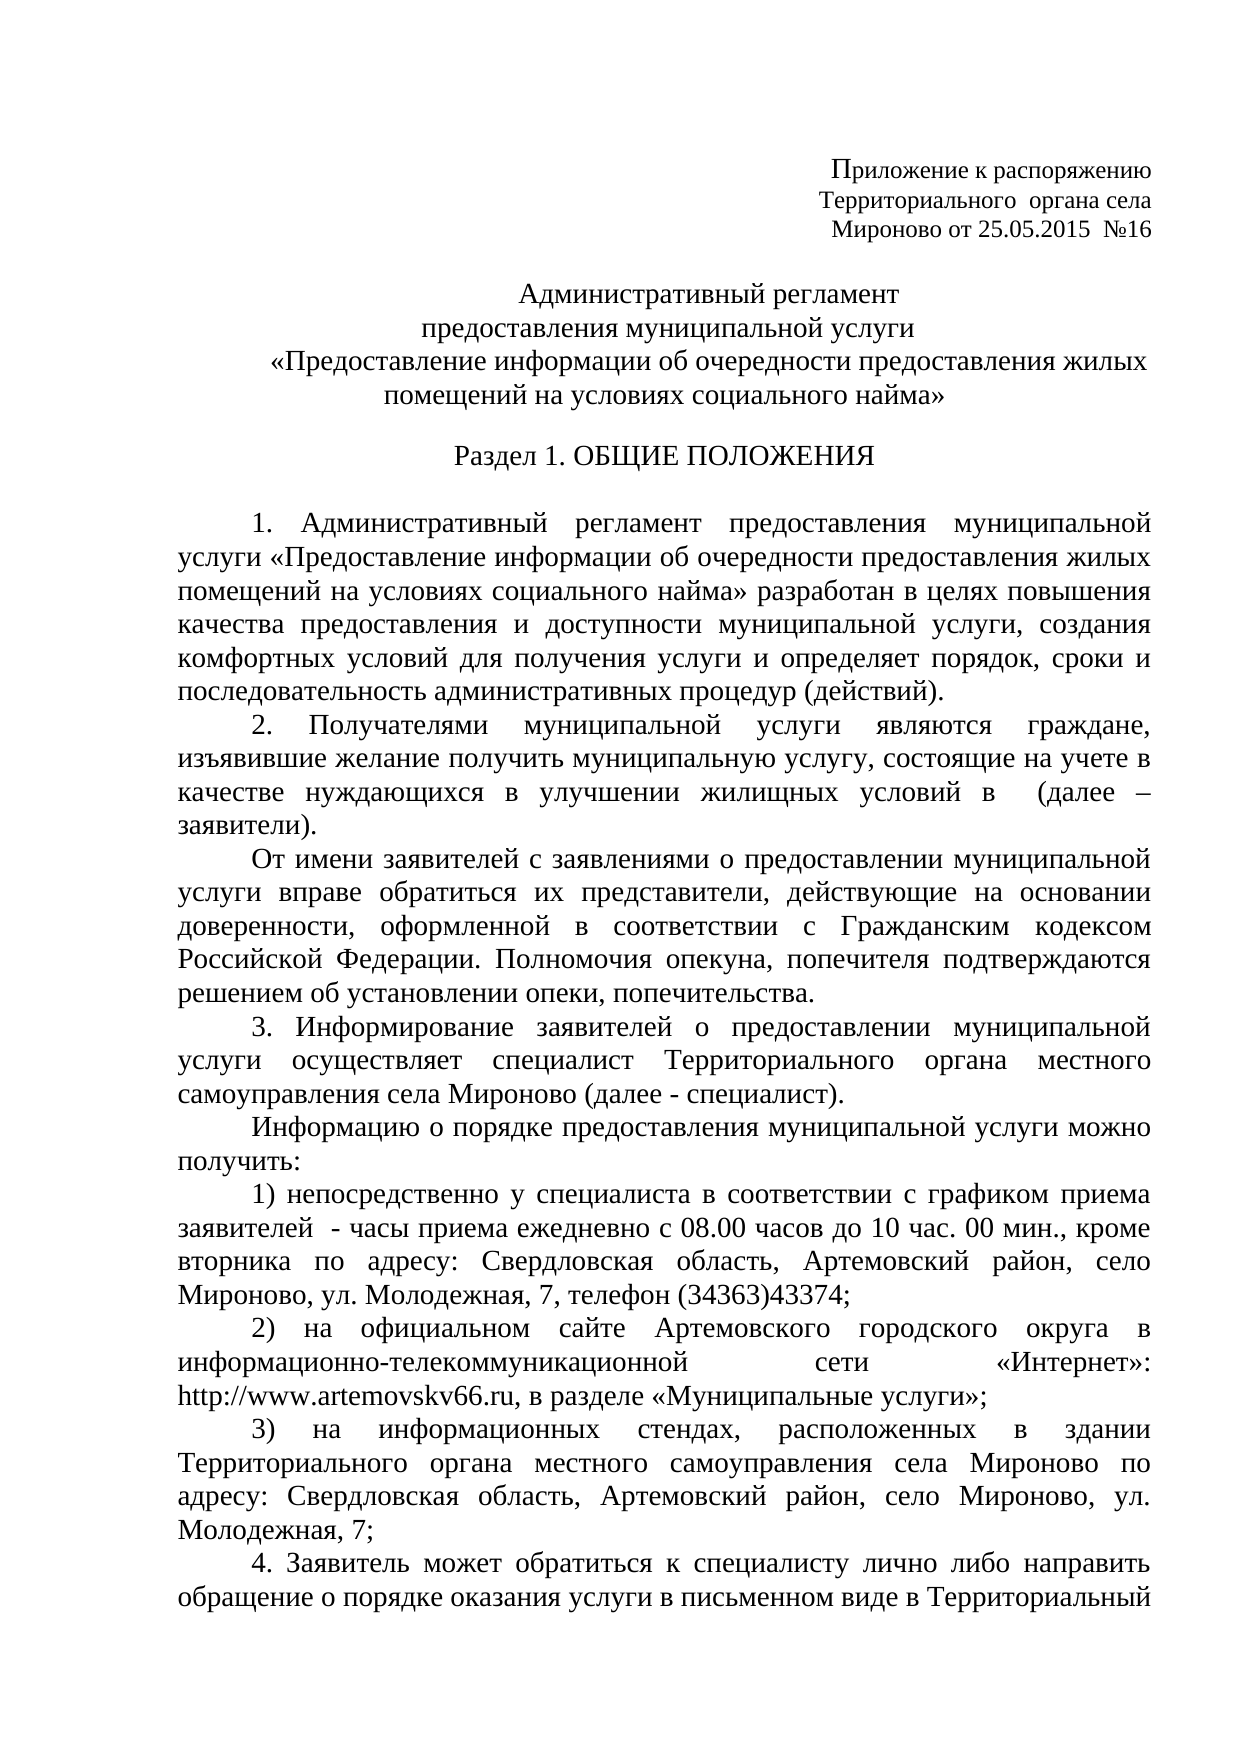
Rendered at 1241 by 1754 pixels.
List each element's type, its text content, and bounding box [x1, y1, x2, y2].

text Приложение к распоряжению [177, 152, 1152, 185]
text Мироново от 25.05.2015 №16 [177, 214, 1152, 243]
text 3. Информирование заявителей о предоставлении муниципальной услуги осуществляет специалист Территориального органа местного самоуправления села Мироново (далее - специалист). [177, 1009, 1152, 1109]
text От имени заявителей с заявлениями о предоставлении муниципальной услуги вправе обратиться их представители, действующие на основании доверенности, оформленной в соответствии с Гражданским кодексом Российской Федерации. Полномочия опекуна, попечителя подтверждаются решением об установлении опеки, попечительства. [177, 841, 1152, 1009]
text предоставления муниципальной услуги [177, 310, 1152, 343]
text Территориального органа села [177, 185, 1152, 214]
text 2) на официальном сайте Артемовского городского округа в информационно-телекоммуникационной сети «Интернет»: http://www.artemovskv66.ru, в разделе «Муниципальные услуги»; [177, 1311, 1152, 1411]
text «Предоставление информации об очередности предоставления жилых помещений на условиях социального найма» [177, 343, 1152, 410]
text 1) непосредственно у специалиста в соответствии с графиком приема заявителей - часы приема ежедневно с 08.00 часов до 10 час. 00 мин., кроме вторника по адресу: Свердловская область, Артемовский район, село Мироново, ул. Молодежная, 7, телефон (34363)43374; [177, 1176, 1152, 1311]
text 1. Административный регламент предоставления муниципальной услуги «Предоставление информации об очередности предоставления жилых помещений на условиях социального найма» разработан в целях повышения качества предоставления и доступности муниципальной услуги, создания комфортных условий для получения услуги и определяет порядок, сроки и последовательность административных процедур (действий). [177, 506, 1152, 707]
text 2. Получателями муниципальной услуги являются граждане, изъявившие желание получить муниципальную услугу, состоящие на учете в качестве нуждающихся в улучшении жилищных условий в (далее – заявители). [177, 707, 1152, 841]
text Административный регламент [177, 276, 1152, 310]
text Информацию о порядке предоставления муниципальной услуги можно получить: [177, 1109, 1152, 1176]
text Раздел 1. ОБЩИЕ ПОЛОЖЕНИЯ [177, 438, 1152, 472]
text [177, 1545, 1152, 1612]
text 3) на информационных стендах, расположенных в здании Территориального органа местного самоуправления села Мироново по адресу: Свердловская область, Артемовский район, село Мироново, ул. Молодежная, 7; [177, 1411, 1152, 1545]
